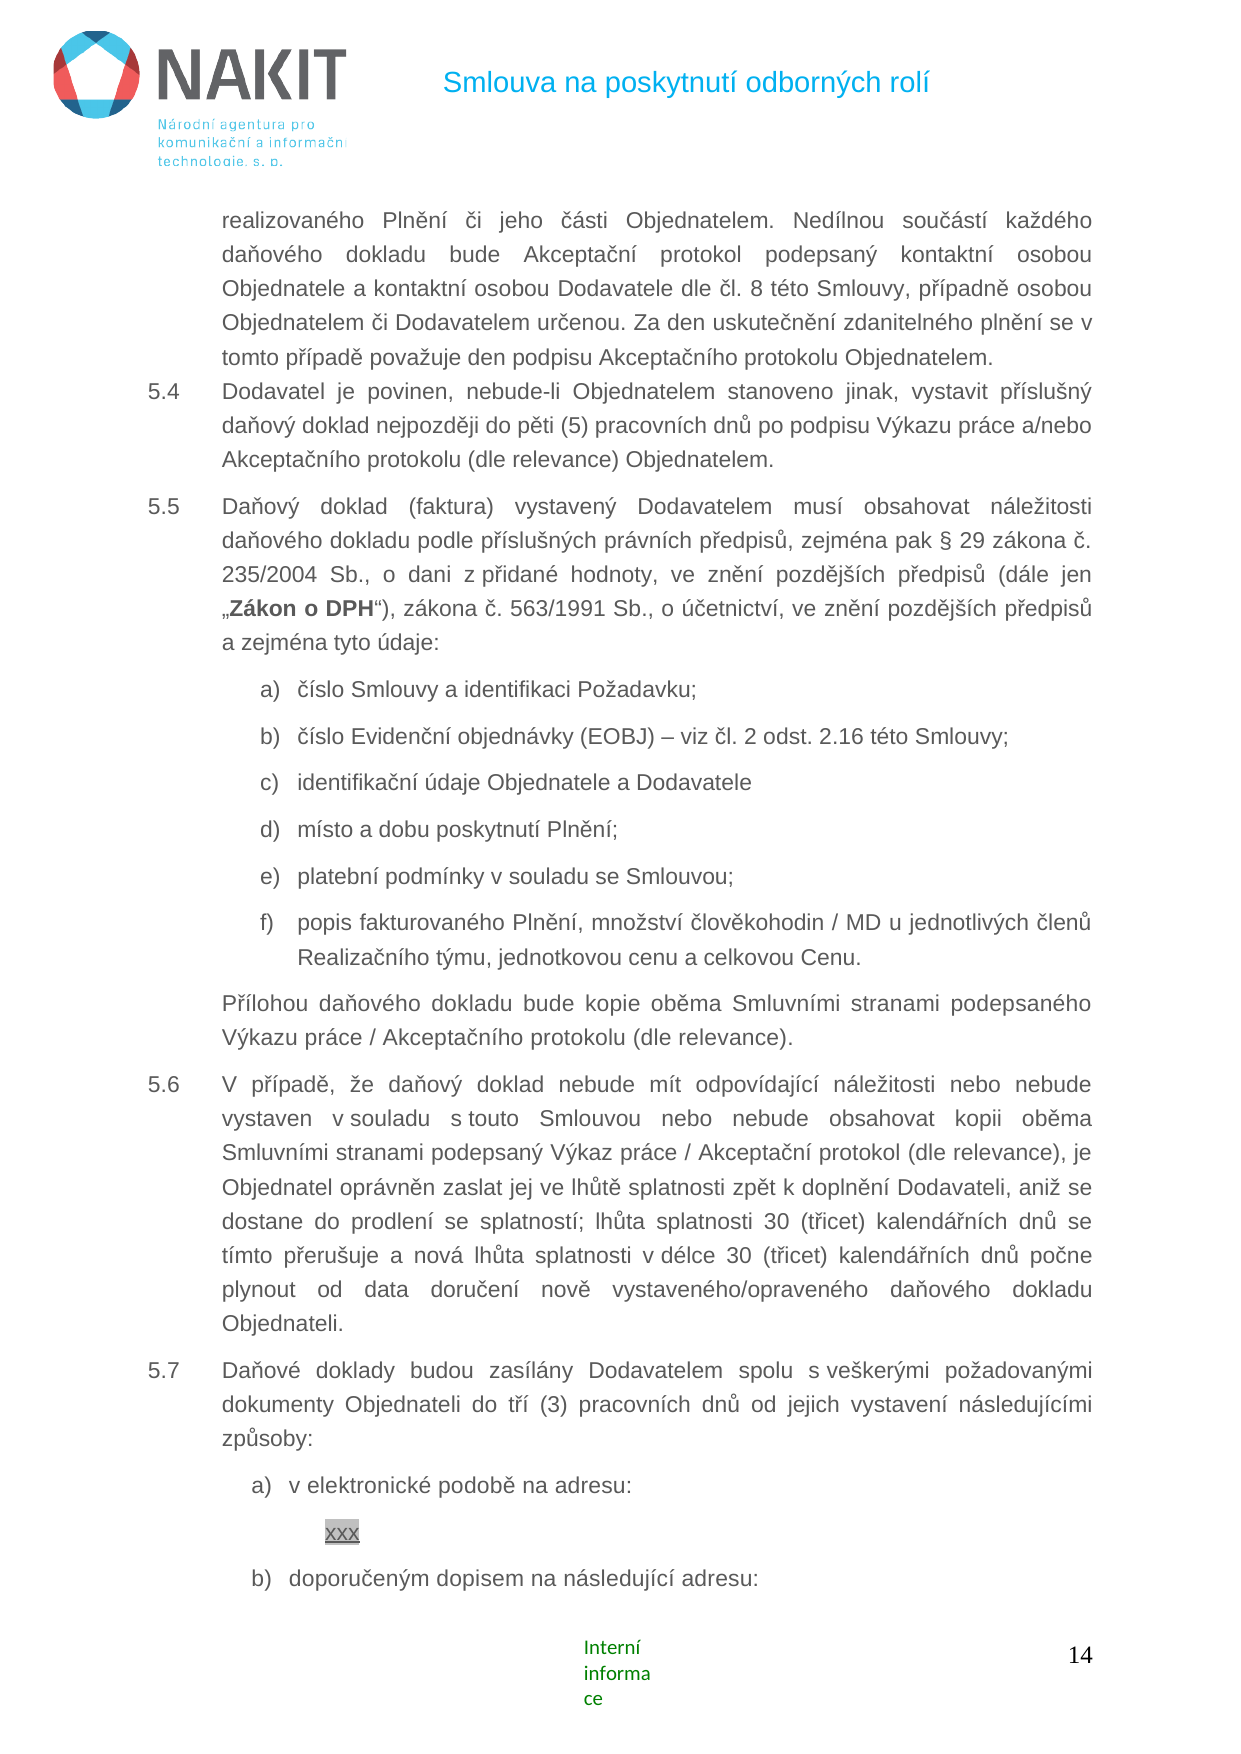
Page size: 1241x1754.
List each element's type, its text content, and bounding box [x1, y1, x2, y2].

list Dodavatel je povinen, nebude-li Objednatelem stanoveno jinak, vystavit příslušný daňový doklad nejpozději do pěti (5) pracovních dnů po podpisu Výkazu práce a/nebo Akceptačního protokolu (dle relevance) Objednatelem. [148, 378, 1092, 472]
list V případě, že daňový doklad nebude mít odpovídající náležitosti nebo nebude vystaven v souladu s touto Smlouvou nebo nebude obsahovat kopii oběma Smluvními stranami podepsaný Výkaz práce / Akceptační protokol (dle relevance), je Objednatel oprávněn zaslat jej ve lhůtě splatnosti zpět k doplnění Dodavateli, aniž se dostane do prodlení se splatností; lhůta splatnosti 30 (třicet) kalendářních dnů se tímto přerušuje a nová lhůta splatnosti v délce 30 (třicet) kalendářních dnů počne plynout od data doručení nově vystaveného/opraveného daňového dokladu Objednateli. [148, 1071, 1092, 1336]
picture [52, 31, 346, 166]
text Přílohou daňového dokladu bude kopie oběma Smluvními stranami podepsaného Výkazu práce / Akceptačního protokolu (dle relevance). [148, 990, 1092, 1051]
list Daňový doklad (faktura) vystavený Dodavatelem musí obsahovat náležitosti daňového dokladu podle příslušných právních předpisů, zejména pak § 29 zákona č. 235/2004 Sb., o dani z přidané hodnoty, ve znění pozdějších předpisů (dále jen „Zákon o DPH“), zákona č. 563/1991 Sb., o účetnictví, ve znění pozdějších předpisů a zejména tyto údaje: [148, 493, 1092, 656]
list xxx [278, 1518, 1094, 1545]
list číslo Evidenční objednávky (EOBJ) – viz čl. 2 odst. 2.16 této Smlouvy; [260, 723, 1092, 749]
list platební podmínky v souladu se Smlouvou; [260, 863, 1092, 889]
list v elektronické podobě na adresu: [251, 1472, 1092, 1498]
list popis fakturovaného Plnění, množství člověkohodin / MD u jednotlivých členů Realizačního týmu, jednotkovou cenu a celkovou Cenu. [260, 909, 1092, 970]
list Daňové doklady budou zasílány Dodavatelem spolu s veškerými požadovanými dokumenty Objednateli do tří (3) pracovních dnů od jejich vystavení následujícími způsoby: [148, 1357, 1092, 1451]
list doporučeným dopisem na následující adresu: [251, 1565, 1092, 1591]
list číslo Smlouvy a identifikaci Požadavku; [260, 676, 1092, 702]
list místo a dobu poskytnutí Plnění; [260, 816, 1092, 842]
list identifikační údaje Objednatele a Dodavatele [260, 769, 1092, 796]
